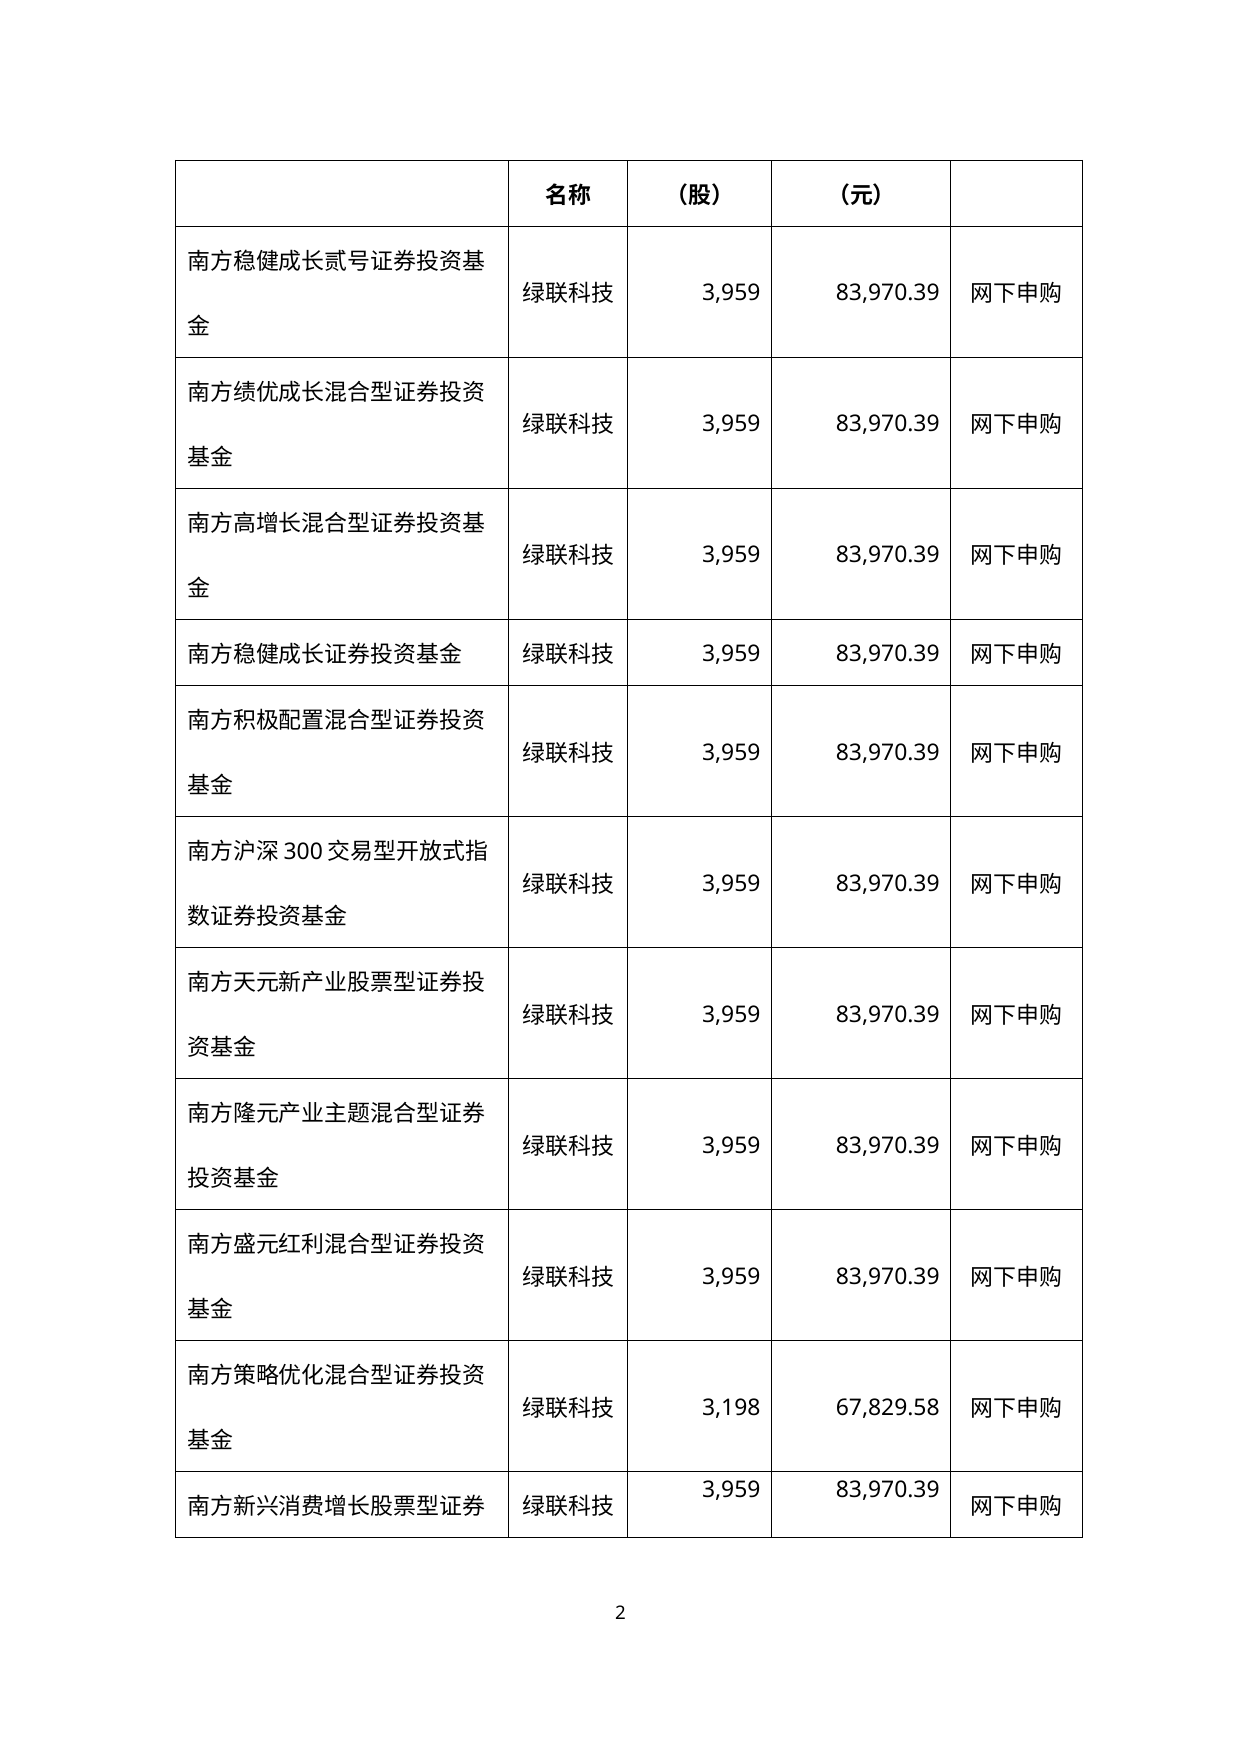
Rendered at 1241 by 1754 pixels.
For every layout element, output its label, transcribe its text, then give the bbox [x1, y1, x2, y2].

table_cell 网下申购 [951, 817, 1082, 947]
table_cell 绿联科技 [509, 686, 627, 816]
table_cell 南方稳健成长贰号证券投资基金 [176, 227, 508, 357]
table_cell 网下申购 [951, 358, 1082, 488]
table_cell 南方高增长混合型证券投资基金 [176, 489, 508, 619]
table_cell 南方隆元产业主题混合型证券投资基金 [176, 1079, 508, 1209]
table_cell 83,970.39 [772, 227, 950, 357]
table_cell 网下申购 [951, 620, 1082, 685]
table_cell 83,970.39 [772, 1210, 950, 1340]
table_cell 网下申购 [951, 227, 1082, 357]
table_cell 网下申购 [951, 1472, 1082, 1537]
table_cell 83,970.39 [772, 948, 950, 1078]
table_cell 网下申购 [951, 489, 1082, 619]
table_cell 3,959 [628, 817, 771, 947]
table_cell 83,970.39 [772, 1079, 950, 1209]
table_cell 83,970.39 [772, 1472, 950, 1537]
table_cell 绿联科技 [509, 1210, 627, 1340]
table_header 获配数量（股） [628, 161, 771, 226]
table_cell 网下申购 [951, 686, 1082, 816]
table_cell 绿联科技 [509, 1079, 627, 1209]
table_cell 83,970.39 [772, 686, 950, 816]
table_cell 3,959 [628, 686, 771, 816]
table_cell 网下申购 [951, 1210, 1082, 1340]
table_header 获配金额（元） [772, 161, 950, 226]
table_cell 83,970.39 [772, 817, 950, 947]
table_cell 网下申购 [951, 1079, 1082, 1209]
table_cell 3,959 [628, 227, 771, 357]
table_cell 3,959 [628, 1472, 771, 1537]
table_cell 绿联科技 [509, 1472, 627, 1537]
table_cell 83,970.39 [772, 358, 950, 488]
table_cell 南方绩优成长混合型证券投资基金 [176, 358, 508, 488]
table_cell 南方积极配置混合型证券投资基金 [176, 686, 508, 816]
table_cell 83,970.39 [772, 489, 950, 619]
table_header 获配证券名称 [509, 161, 627, 226]
table_cell 3,959 [628, 489, 771, 619]
table_cell 3,959 [628, 358, 771, 488]
table_cell 3,198 [628, 1341, 771, 1471]
table_cell 南方策略优化混合型证券投资基金 [176, 1341, 508, 1471]
table_cell 南方稳健成长证券投资基金 [176, 620, 508, 685]
table_cell 网下申购 [951, 1341, 1082, 1471]
table_cell 绿联科技 [509, 358, 627, 488]
table_cell 绿联科技 [509, 948, 627, 1078]
table_cell 绿联科技 [509, 489, 627, 619]
table_cell 网下申购 [951, 948, 1082, 1078]
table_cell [176, 1472, 508, 1537]
table_cell 67,829.58 [772, 1341, 950, 1471]
table_cell 83,970.39 [772, 620, 950, 685]
table_cell 3,959 [628, 1210, 771, 1340]
table_cell 绿联科技 [509, 227, 627, 357]
table_cell 绿联科技 [509, 1341, 627, 1471]
table_cell 3,959 [628, 948, 771, 1078]
table_cell 3,959 [628, 1079, 771, 1209]
table_cell 3,959 [628, 620, 771, 685]
table_cell 绿联科技 [509, 620, 627, 685]
table_cell 南方天元新产业股票型证券投资基金 [176, 948, 508, 1078]
table_header 基金名称 [176, 161, 508, 226]
table_cell 南方沪深300交易型开放式指数证券投资基金 [176, 817, 508, 947]
table_cell 绿联科技 [509, 817, 627, 947]
table_cell 南方盛元红利混合型证券投资基金 [176, 1210, 508, 1340]
table_header 投资类型 [951, 161, 1082, 226]
